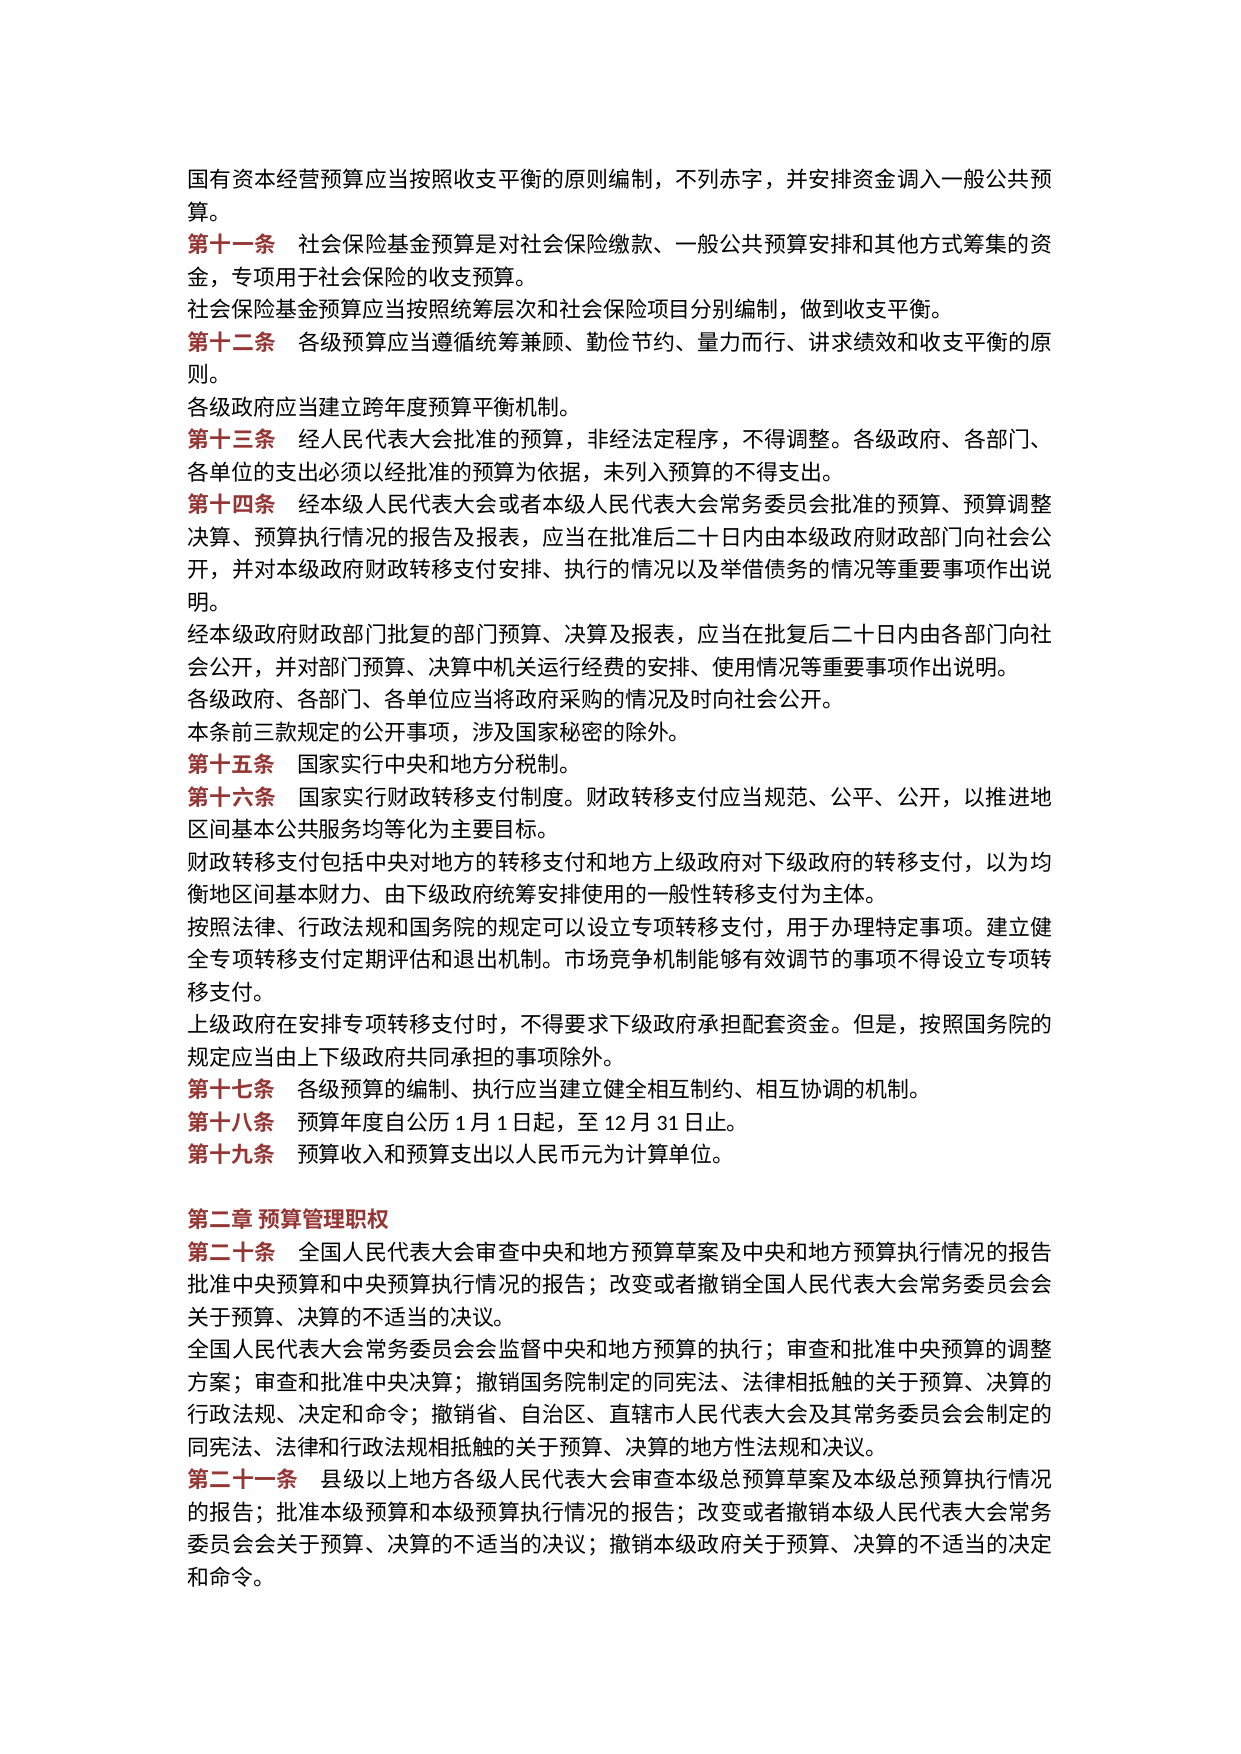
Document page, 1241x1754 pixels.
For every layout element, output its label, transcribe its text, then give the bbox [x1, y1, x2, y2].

text 全国人民代表大会常务委员会会监督中央和地方预算的执行；审查和批准中央预算的调整方案；审查和批准中央决算；撤销国务院制定的同宪法、法律相抵触的关于预算、决算的行政法规、决定和命令；撤销省、自治区、直辖市人民代表大会及其常务委员会会制定的同宪法、法律和行政法规相抵触的关于预算、决算的地方性法规和决议。 [187, 1332, 1053, 1462]
text 国有资本经营预算应当按照收支平衡的原则编制，不列赤字，并安排资金调入一般公共预算。 [187, 162, 1053, 227]
text 第十七条 各级预算的编制、执行应当建立健全相互制约、相互协调的机制。 [187, 1072, 1053, 1104]
text 经本级政府财政部门批复的部门预算、决算及报表，应当在批复后二十日内由各部门向社会公开，并对部门预算、决算中机关运行经费的安排、使用情况等重要事项作出说明。 [187, 617, 1053, 682]
text 第二章 预算管理职权 [187, 1202, 1053, 1234]
text 各级政府应当建立跨年度预算平衡机制。 [187, 389, 1053, 422]
text 上级政府在安排专项转移支付时，不得要求下级政府承担配套资金。但是，按照国务院的规定应当由上下级政府共同承担的事项除外。 [187, 1007, 1053, 1072]
text 本条前三款规定的公开事项，涉及国家秘密的除外。 [187, 714, 1053, 747]
text 第十一条 社会保险基金预算是对社会保险缴款、一般公共预算安排和其他方式筹集的资金，专项用于社会保险的收支预算。 [187, 227, 1053, 292]
text 社会保险基金预算应当按照统筹层次和社会保险项目分别编制，做到收支平衡。 [187, 292, 1053, 324]
text 第十二条 各级预算应当遵循统筹兼顾、勤俭节约、量力而行、讲求绩效和收支平衡的原则。 [187, 324, 1053, 389]
text 第二十条 全国人民代表大会审查中央和地方预算草案及中央和地方预算执行情况的报告；批准中央预算和中央预算执行情况的报告；改变或者撤销全国人民代表大会常务委员会会关于预算、决算的不适当的决议。 [187, 1234, 1053, 1332]
text 第十八条 预算年度自公历1月1日起，至12月31日止。 [187, 1104, 1053, 1137]
text 各级政府、各部门、各单位应当将政府采购的情况及时向社会公开。 [187, 682, 1053, 714]
text 财政转移支付包括中央对地方的转移支付和地方上级政府对下级政府的转移支付，以为均衡地区间基本财力、由下级政府统筹安排使用的一般性转移支付为主体。 [187, 844, 1053, 909]
text 按照法律、行政法规和国务院的规定可以设立专项转移支付，用于办理特定事项。建立健全专项转移支付定期评估和退出机制。市场竞争机制能够有效调节的事项不得设立专项转移支付。 [187, 909, 1053, 1007]
text 第十三条 经人民代表大会批准的预算，非经法定程序，不得调整。各级政府、各部门、各单位的支出必须以经批准的预算为依据，未列入预算的不得支出。 [187, 422, 1053, 487]
text 第二十一条 县级以上地方各级人民代表大会审查本级总预算草案及本级总预算执行情况的报告；批准本级预算和本级预算执行情况的报告；改变或者撤销本级人民代表大会常务委员会会关于预算、决算的不适当的决议；撤销本级政府关于预算、决算的不适当的决定和命令。 [187, 1462, 1053, 1592]
text 第十五条 国家实行中央和地方分税制。 [187, 747, 1053, 779]
text 第十六条 国家实行财政转移支付制度。财政转移支付应当规范、公平、公开，以推进地区间基本公共服务均等化为主要目标。 [187, 779, 1053, 844]
text 第十九条 预算收入和预算支出以人民币元为计算单位。 [187, 1137, 1053, 1169]
text 第十四条 经本级人民代表大会或者本级人民代表大会常务委员会批准的预算、预算调整、决算、预算执行情况的报告及报表，应当在批准后二十日内由本级政府财政部门向社会公开，并对本级政府财政转移支付安排、执行的情况以及举借债务的情况等重要事项作出说明。 [187, 487, 1053, 617]
